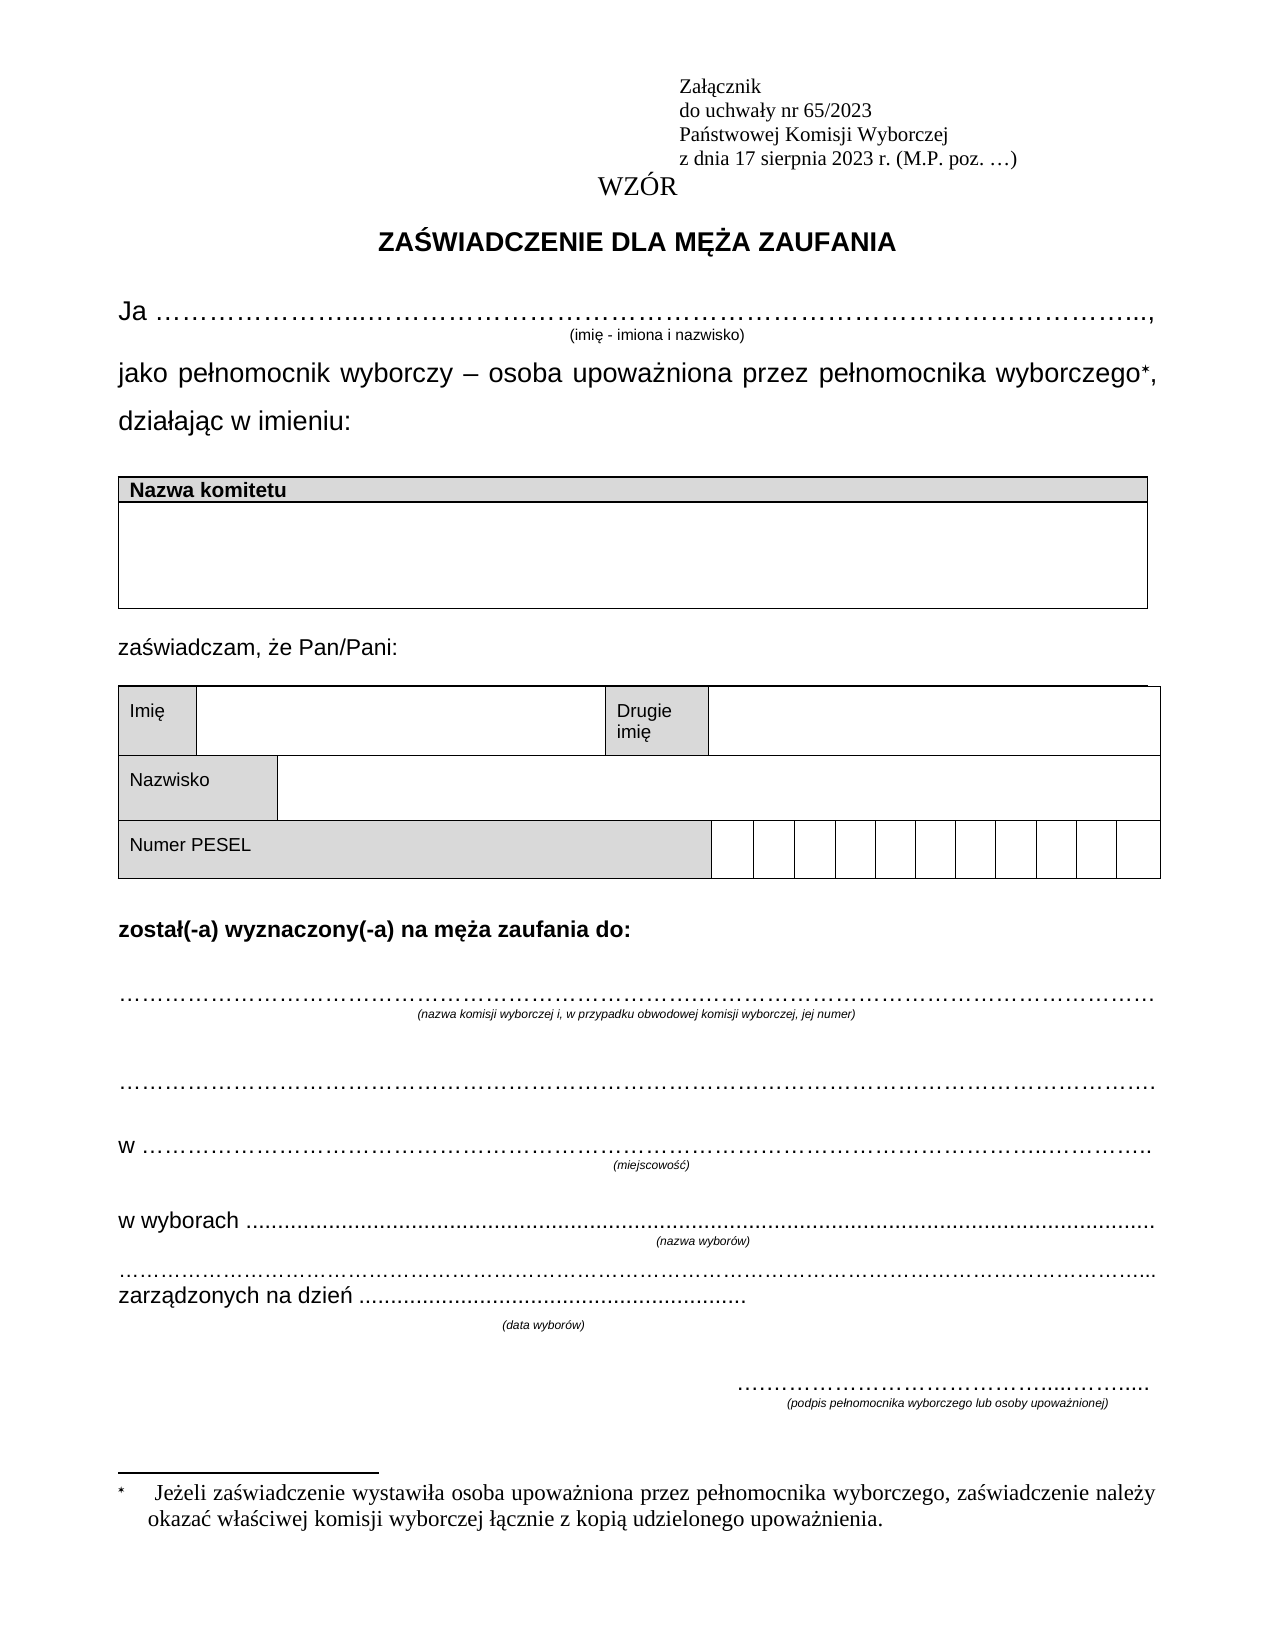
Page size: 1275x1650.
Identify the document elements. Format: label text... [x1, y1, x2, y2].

table_cell [836, 821, 875, 878]
text ………………………………………………………………….…………………………………………………… [118, 980, 1157, 1007]
text w ………………………………………………………………………………………………………..………….. [118, 1132, 1157, 1158]
text (nazwa komisji wyborczej i, w przypadku obwodowej komisji wyborczej, jej numer) [118, 1007, 1157, 1031]
text (nazwa wyborów) [251, 1234, 1157, 1258]
table_cell zaświadczam, że Pan/Pani: [118, 609, 1147, 685]
table_header Nazwa komitetu [119, 478, 1147, 501]
table_cell [278, 756, 1160, 820]
text Ja …………………...…………………………………………………………………………..., [118, 295, 1157, 326]
table_header Drugie imię [606, 687, 708, 755]
text w wyborach ............................................................................................................................................... [118, 1207, 1157, 1234]
text zarządzonych na dzień ............................................................. [118, 1282, 1157, 1308]
text ZAŚWIADCZENIE DLA MĘŻA ZAUFANIA [118, 226, 1157, 257]
table_cell [1077, 821, 1116, 878]
text ….……………………………….....……..... [709, 1369, 1152, 1396]
table_cell Nazwisko [119, 756, 277, 820]
table_cell [876, 821, 915, 878]
text ………………………………………………………………………………………………………………………. [118, 1068, 1157, 1094]
text WZÓR [118, 170, 1157, 201]
text (imię - imiona i nazwisko) [162, 326, 1152, 357]
table_header [709, 687, 1160, 755]
table_cell [712, 821, 753, 878]
table_cell [1037, 821, 1076, 878]
table_cell Numer PESEL [119, 821, 711, 878]
table_cell [916, 821, 955, 878]
text (data wyborów) [502, 1308, 1157, 1332]
text został(-a) wyznaczony(-a) na męża zaufania do: [118, 916, 1157, 943]
table_cell [119, 503, 1147, 608]
text jako pełnomocnik wyborczy – osoba upoważniona przez pełnomocnika wyborczego, działając w imieniu: [118, 357, 1157, 436]
table_cell [795, 821, 835, 878]
table_cell [754, 821, 794, 878]
text …………………………………………………………………………………………………………………………………... [118, 1258, 1157, 1282]
text (miejscowość) [148, 1158, 1157, 1182]
table_header [197, 687, 605, 755]
text (podpis pełnomocnika wyborczego lub osoby upoważnionej) [709, 1396, 1152, 1420]
table_cell [996, 821, 1036, 878]
table_cell [1117, 821, 1160, 878]
table_header Imię [119, 687, 196, 755]
table_cell [956, 821, 995, 878]
